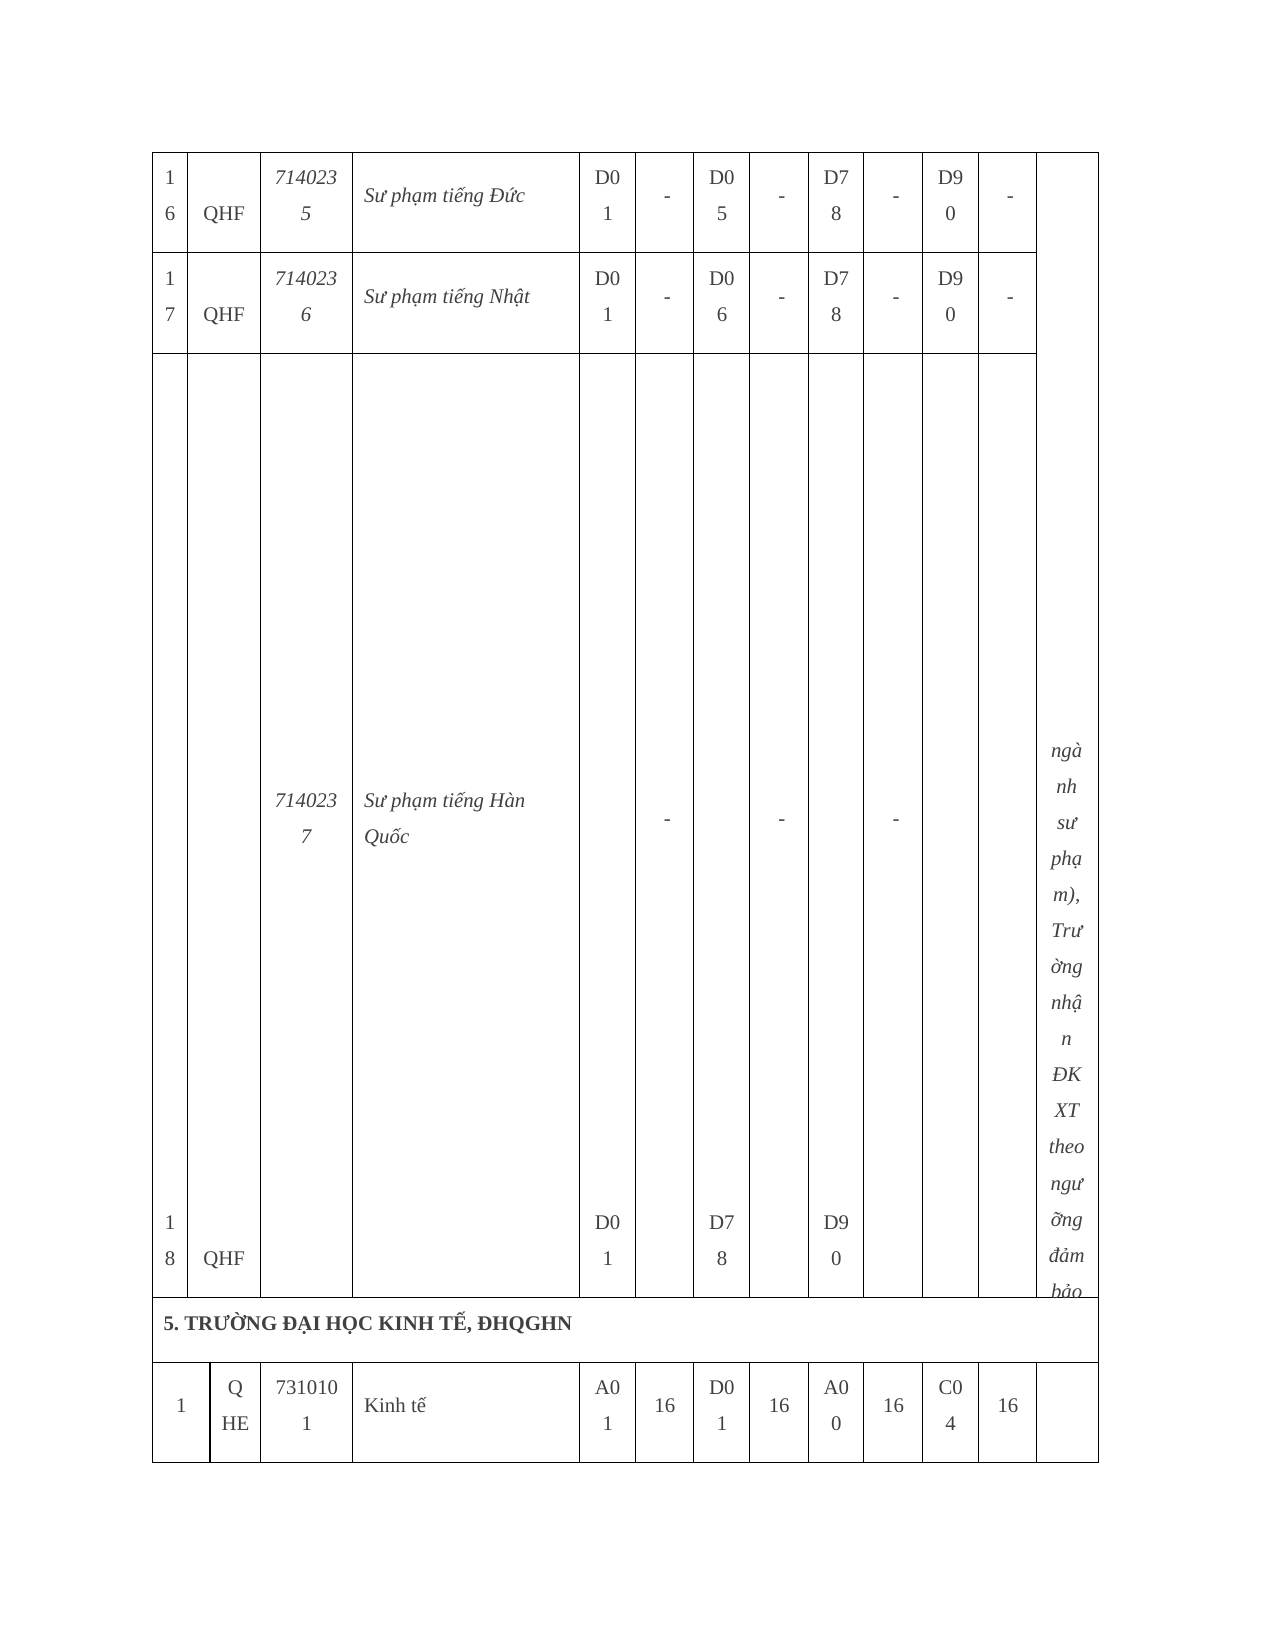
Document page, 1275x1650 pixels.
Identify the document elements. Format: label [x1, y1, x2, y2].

table_cell [150, 150, 1125, 1464]
